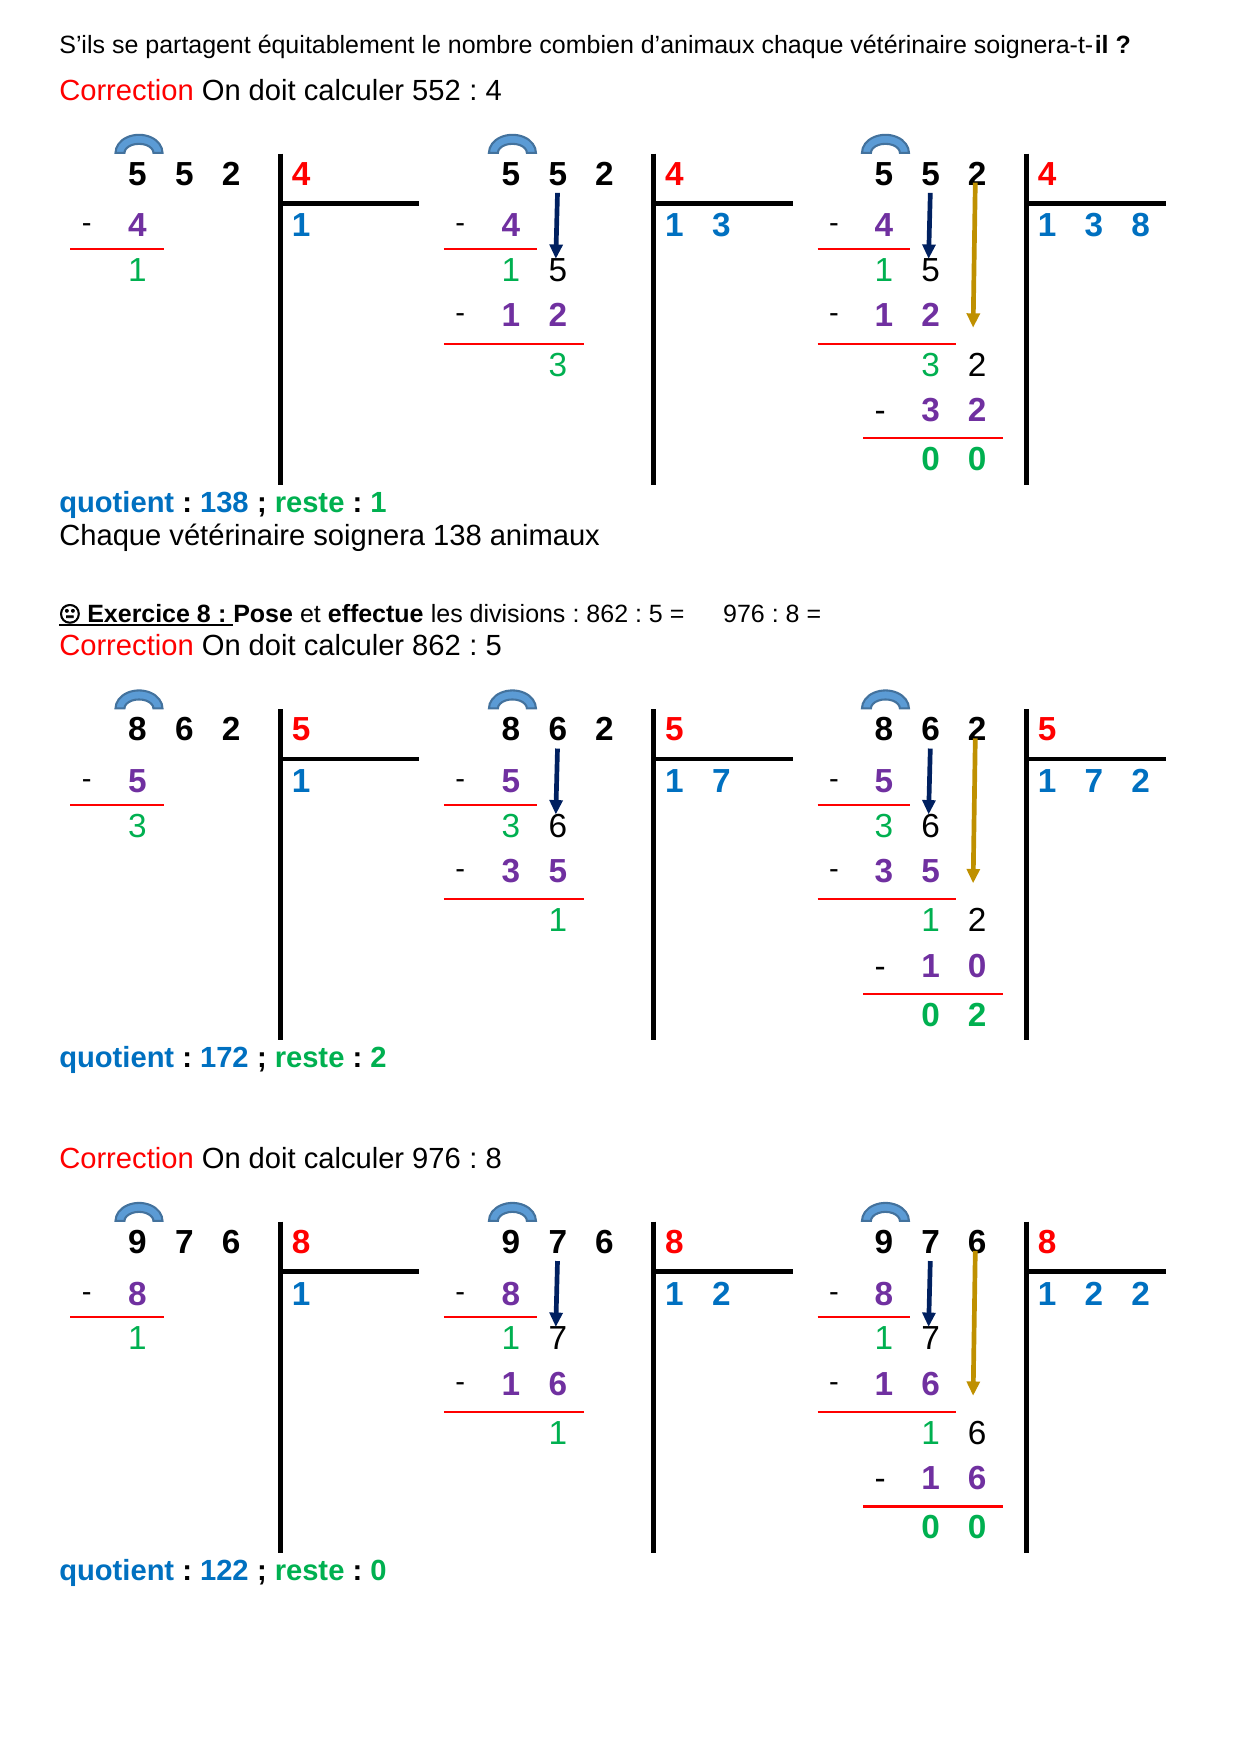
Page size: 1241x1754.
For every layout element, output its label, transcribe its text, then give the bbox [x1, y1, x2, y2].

table_header [59, 1174, 433, 1553]
text quotient : 138 ; reste : 1 [59, 485, 1181, 518]
table_header [59, 662, 433, 1040]
text Chaque vétérinaire soignera 138 animaux [59, 518, 1181, 552]
table_header [806, 662, 1180, 1040]
text Correction On doit calculer 552 : 4 [59, 73, 1181, 106]
table_header [433, 1174, 806, 1553]
table_header [433, 106, 806, 485]
table_header [59, 106, 433, 485]
text quotient : 122 ; reste : 0 [59, 1553, 1181, 1586]
text Correction On doit calculer 976 : 8 [59, 1141, 1181, 1174]
text Correction On doit calculer 862 : 5 [59, 628, 1181, 662]
table_header [806, 106, 1180, 485]
table_header [433, 662, 806, 1040]
text Exercice 8 : Pose et effectue les divisions : 862 : 5 = 976 : 8 = [59, 599, 1181, 628]
text quotient : 172 ; reste : 2 [59, 1040, 1181, 1074]
table_header [806, 1174, 1180, 1553]
text S’ils se partagent équitablement le nombre combien d’animaux chaque vétérinaire soignera-t-il ? [59, 29, 1181, 58]
